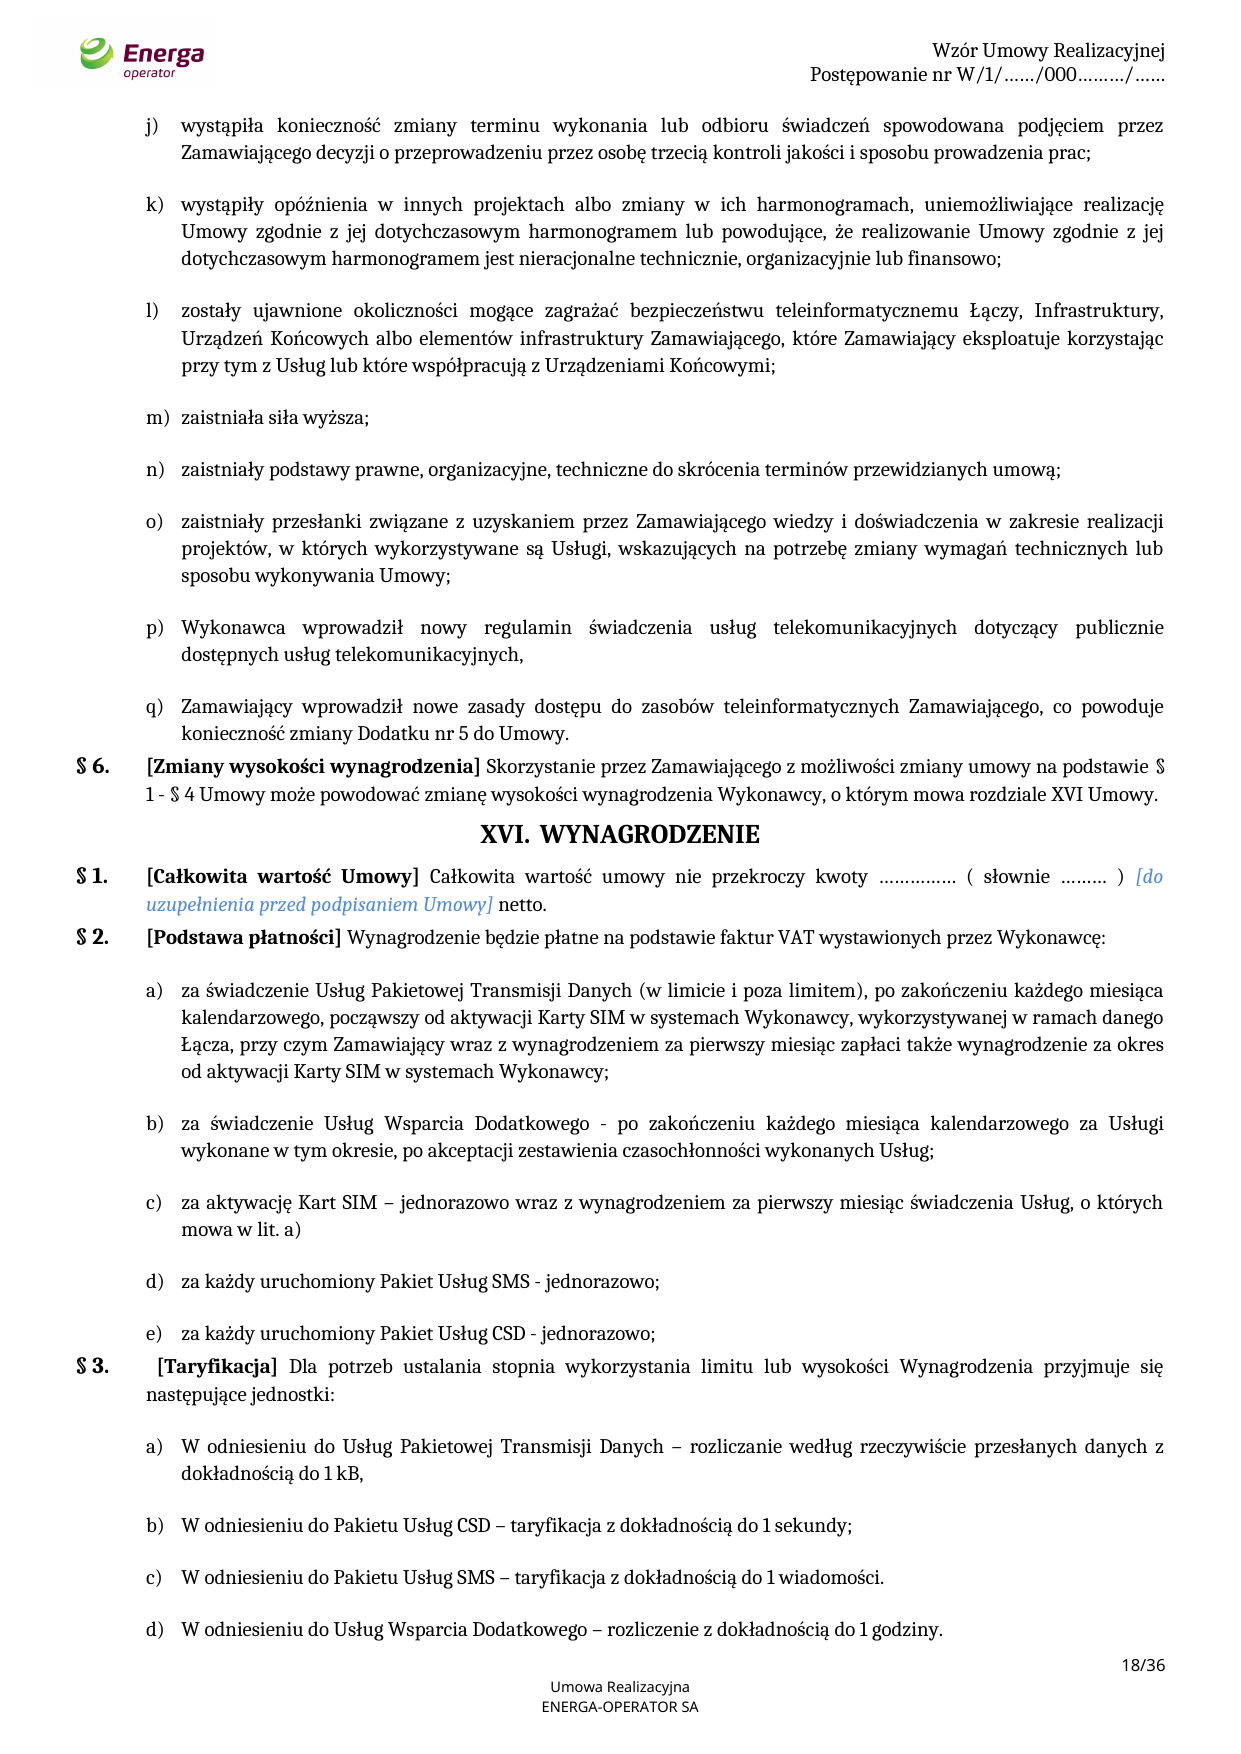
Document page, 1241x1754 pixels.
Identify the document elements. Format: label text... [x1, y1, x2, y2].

text W odniesieniu do Pakietu Usług SMS – taryfikacja z dokładnością do 1 wiadomości. [146, 1563, 1165, 1590]
text wystąpiła konieczność zmiany terminu wykonania lub odbioru świadczeń spowodowana podjęciem przez Zamawiającego decyzji o przeprowadzeniu przez osobę trzecią kontroli jakości i sposobu prowadzenia prac; [146, 111, 1165, 165]
text za każdy uruchomiony Pakiet Usług SMS - jednorazowo; [146, 1267, 1165, 1294]
subtitle WYNAGRODZENIE [75, 819, 1165, 850]
subtitle [Całkowita wartość Umowy] Całkowita wartość umowy nie przekroczy kwoty …………… ( słownie ……… ) [do uzupełnienia przed podpisaniem Umowy] netto. [75, 863, 1165, 917]
subtitle [Taryfikacja] Dla potrzeb ustalania stopnia wykorzystania limitu lub wysokości Wynagrodzenia przyjmuje się następujące jednostki: [75, 1352, 1165, 1406]
text wystąpiły opóźnienia w innych projektach albo zmiany w ich harmonogramach, uniemożliwiające realizację Umowy zgodnie z jej dotychczasowym harmonogramem lub powodujące, że realizowanie Umowy zgodnie z jej dotychczasowym harmonogramem jest nieracjonalne technicznie, organizacyjnie lub finansowo; [146, 190, 1165, 271]
subtitle [Podstawa płatności] Wynagrodzenie będzie płatne na podstawie faktur VAT wystawionych przez Wykonawcę: [75, 923, 1165, 950]
text Zamawiający wprowadził nowe zasady dostępu do zasobów teleinformatycznych Zamawiającego, co powoduje konieczność zmiany Dodatku nr 5 do Umowy. [146, 692, 1165, 746]
text zaistniały przesłanki związane z uzyskaniem przez Zamawiającego wiedzy i doświadczenia w zakresie realizacji projektów, w których wykorzystywane są Usługi, wskazujących na potrzebę zmiany wymagań technicznych lub sposobu wykonywania Umowy; [146, 506, 1165, 588]
text zostały ujawnione okoliczności mogące zagrażać bezpieczeństwu teleinformatycznemu Łączy, Infrastruktury, Urządzeń Końcowych albo elementów infrastruktury Zamawiającego, które Zamawiający eksploatuje korzystając przy tym z Usług lub które współpracują z Urządzeniami Końcowymi; [146, 296, 1165, 377]
text W odniesieniu do Pakietu Usług CSD – taryfikacja z dokładnością do 1 sekundy; [146, 1511, 1165, 1538]
text zaistniały podstawy prawne, organizacyjne, techniczne do skrócenia terminów przewidzianych umową; [146, 454, 1165, 481]
text za świadczenie Usług Wsparcia Dodatkowego - po zakończeniu każdego miesiąca kalendarzowego za Usługi wykonane w tym okresie, po akceptacji zestawienia czasochłonności wykonanych Usług; [146, 1108, 1165, 1163]
picture [32, 12, 217, 91]
text za każdy uruchomiony Pakiet Usług CSD - jednorazowo; [146, 1319, 1165, 1346]
text za świadczenie Usług Pakietowej Transmisji Danych (w limicie i poza limitem), po zakończeniu każdego miesiąca kalendarzowego, począwszy od aktywacji Karty SIM w systemach Wykonawcy, wykorzystywanej w ramach danego Łącza, przy czym Zamawiający wraz z wynagrodzeniem za pierwszy miesiąc zapłaci także wynagrodzenie za okres od aktywacji Karty SIM w systemach Wykonawcy; [146, 975, 1165, 1083]
text za aktywację Kart SIM – jednorazowo wraz z wynagrodzeniem za pierwszy miesiąc świadczenia Usług, o których mowa w lit. a) [146, 1188, 1165, 1242]
text W odniesieniu do Usług Pakietowej Transmisji Danych – rozliczanie według rzeczywiście przesłanych danych z dokładnością do 1 kB, [146, 1431, 1165, 1486]
text zaistniała siła wyższa; [146, 402, 1165, 429]
text Wykonawca wprowadził nowy regulamin świadczenia usług telekomunikacyjnych dotyczący publicznie dostępnych usług telekomunikacyjnych, [146, 613, 1165, 667]
text W odniesieniu do Usług Wsparcia Dodatkowego – rozliczenie z dokładnością do 1 godziny. [146, 1615, 1165, 1642]
subtitle [Zmiany wysokości wynagrodzenia] Skorzystanie przez Zamawiającego z możliwości zmiany umowy na podstawie § 93 - § 96 Umowy może powodować zmianę wysokości wynagrodzenia Wykonawcy, o którym mowa rozdziale XVI Umowy. [75, 752, 1165, 806]
